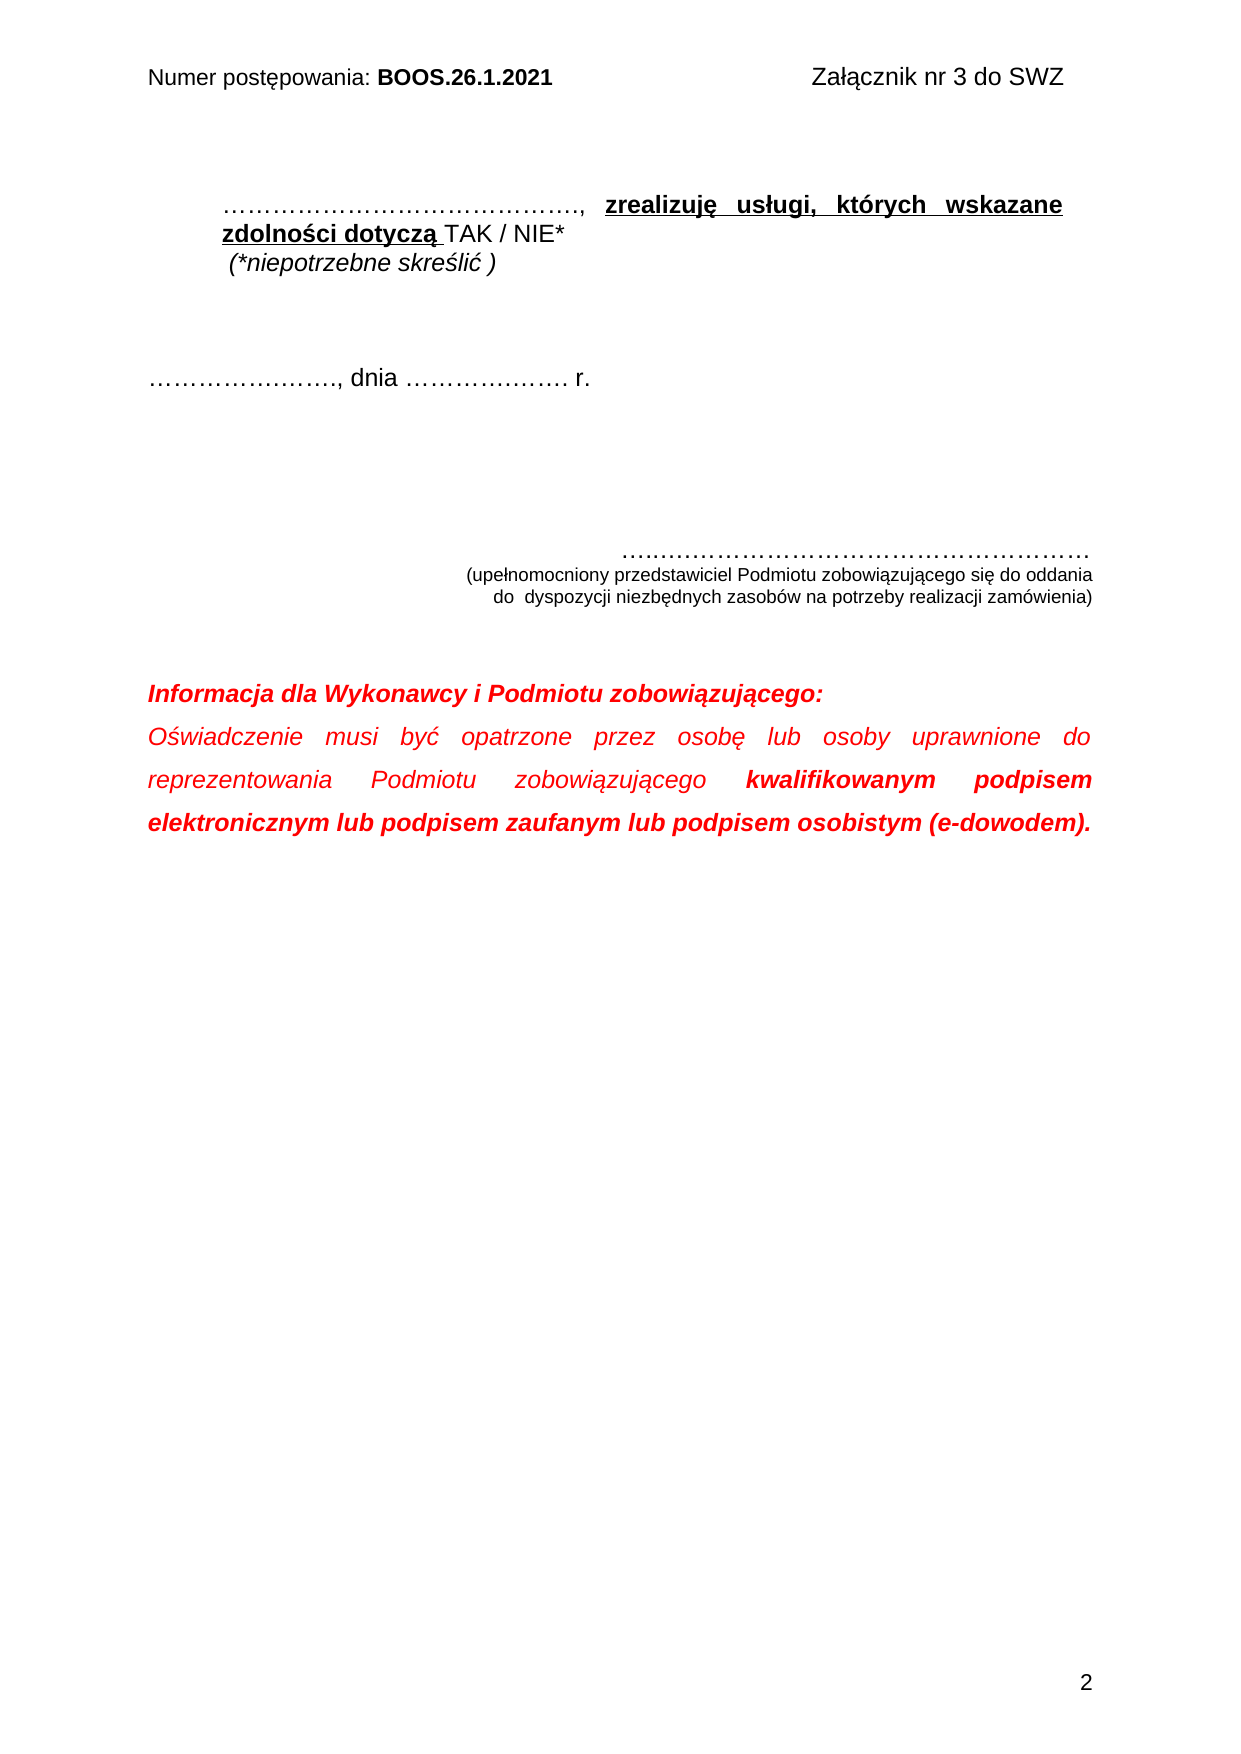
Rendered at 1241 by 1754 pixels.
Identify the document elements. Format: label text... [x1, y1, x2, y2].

text (*niepotrzebne skreślić ) [222, 248, 1092, 276]
text Oświadczenie musi być opatrzone przez osobę lub osoby uprawnione do reprezentowania Podmiotu zobowiązującego kwalifikowanym podpisem elektronicznym lub podpisem zaufanym lub podpisem osobistym (e-dowodem). [148, 722, 1092, 837]
text (upełnomocniony przedstawiciel Podmiotu zobowiązującego się do oddania [148, 564, 1092, 586]
text …………….……., dnia ………….……. r. [148, 363, 1092, 391]
text …..….………………………………………… [620, 535, 1092, 564]
text do dyspozycji niezbędnych zasobów na potrzeby realizacji zamówienia) [148, 586, 1092, 607]
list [184, 190, 1063, 248]
text Informacja dla Wykonawcy i Podmiotu zobowiązującego: [148, 679, 1092, 708]
